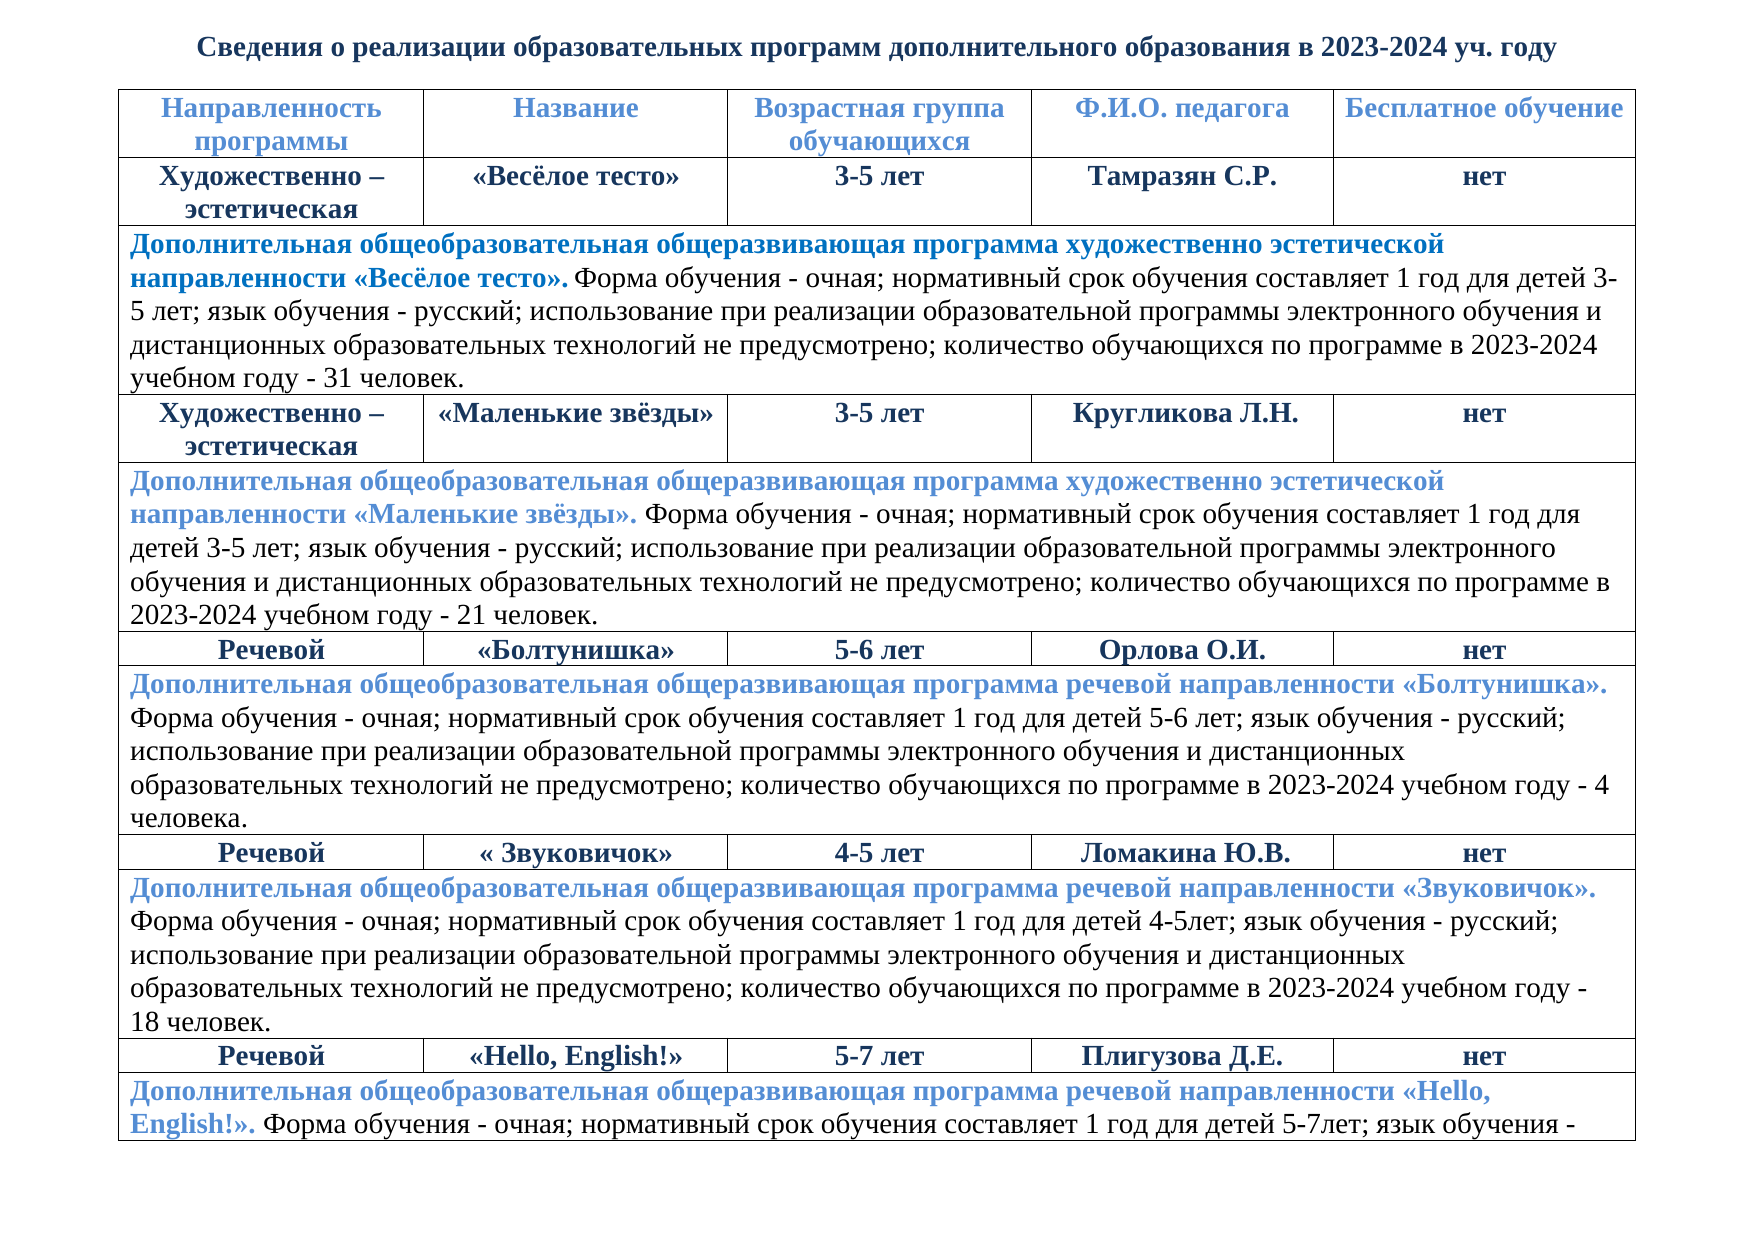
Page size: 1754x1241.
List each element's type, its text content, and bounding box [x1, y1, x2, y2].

table_cell 3-5 лет [728, 158, 1031, 225]
table_cell Тамразян С.Р. [1032, 158, 1333, 225]
table_cell Художественно –эстетическая [119, 158, 423, 225]
table_cell Речевой [119, 632, 423, 665]
table_cell Орлова О.И. [1032, 632, 1333, 665]
table_header Бесплатное обучение [1334, 90, 1635, 157]
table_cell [119, 1073, 1635, 1140]
table_cell Кругликова Л.Н. [1032, 395, 1333, 462]
table_cell Речевой [119, 835, 423, 869]
table_cell нет [1334, 395, 1635, 462]
table_header Возрастная группа обучающихся [728, 90, 1031, 157]
table_cell Дополнительная общеобразовательная общеразвивающая программа художественно эстетической направленности «Маленькие звёзды». Форма обучения - очная; нормативный срок обучения составляет 1 год для детей 3-5 лет; язык обучения - русский; использование при реализации образовательной программы электронного обучения и дистанционных образовательных технологий не предусмотрено; количество обучающихся по программе в 2023-2024 учебном году - 21 человек. [119, 463, 1635, 631]
table_cell нет [1334, 632, 1635, 665]
table_cell «Весёлое тесто» [424, 158, 727, 225]
table_cell «Маленькие звёзды» [424, 395, 727, 462]
table_cell Плигузова Д.Е. [1032, 1039, 1333, 1072]
table_header Название [424, 90, 727, 157]
table_cell Дополнительная общеобразовательная общеразвивающая программа речевой направленности «Болтунишка». Форма обучения - очная; нормативный срок обучения составляет 1 год для детей 5-6 лет; язык обучения - русский; использование при реализации образовательной программы электронного обучения и дистанционных образовательных технологий не предусмотрено; количество обучающихся по программе в 2023-2024 учебном году - 4 человека. [119, 666, 1635, 834]
table_header Ф.И.О. педагога [1032, 90, 1333, 157]
table_header Направленность программы [119, 90, 423, 157]
table_cell нет [1334, 1039, 1635, 1072]
table_cell Речевой [119, 1039, 423, 1072]
text Сведения о реализации образовательных программ дополнительного образования в 2023-2024 уч. году [118, 29, 1636, 63]
table_cell «Hellо, English!» [424, 1039, 727, 1072]
table_cell Художественно –эстетическая [119, 395, 423, 462]
table_cell Дополнительная общеобразовательная общеразвивающая программа художественно эстетической направленности «Весёлое тесто». Форма обучения - очная; нормативный срок обучения составляет 1 год для детей 3-5 лет; язык обучения - русский; использование при реализации образовательной программы электронного обучения и дистанционных образовательных технологий не предусмотрено; количество обучающихся по программе в 2023-2024 учебном году - 31 человек. [119, 226, 1635, 394]
table_cell 5-6 лет [728, 632, 1031, 665]
table_cell 4-5 лет [728, 835, 1031, 869]
table_cell Ломакина Ю.В. [1032, 835, 1333, 869]
table_cell нет [1334, 835, 1635, 869]
table_cell нет [1334, 158, 1635, 225]
table_cell 3-5 лет [728, 395, 1031, 462]
table_cell «Болтунишка» [424, 632, 727, 665]
table_cell 5-7 лет [728, 1039, 1031, 1072]
table_cell Дополнительная общеобразовательная общеразвивающая программа речевой направленности «Звуковичок». Форма обучения - очная; нормативный срок обучения составляет 1 год для детей 4-5лет; язык обучения - русский; использование при реализации образовательной программы электронного обучения и дистанционных образовательных технологий не предусмотрено; количество обучающихся по программе в 2023-2024 учебном году - 18 человек. [119, 870, 1635, 1037]
table_cell « Звуковичок» [424, 835, 727, 869]
